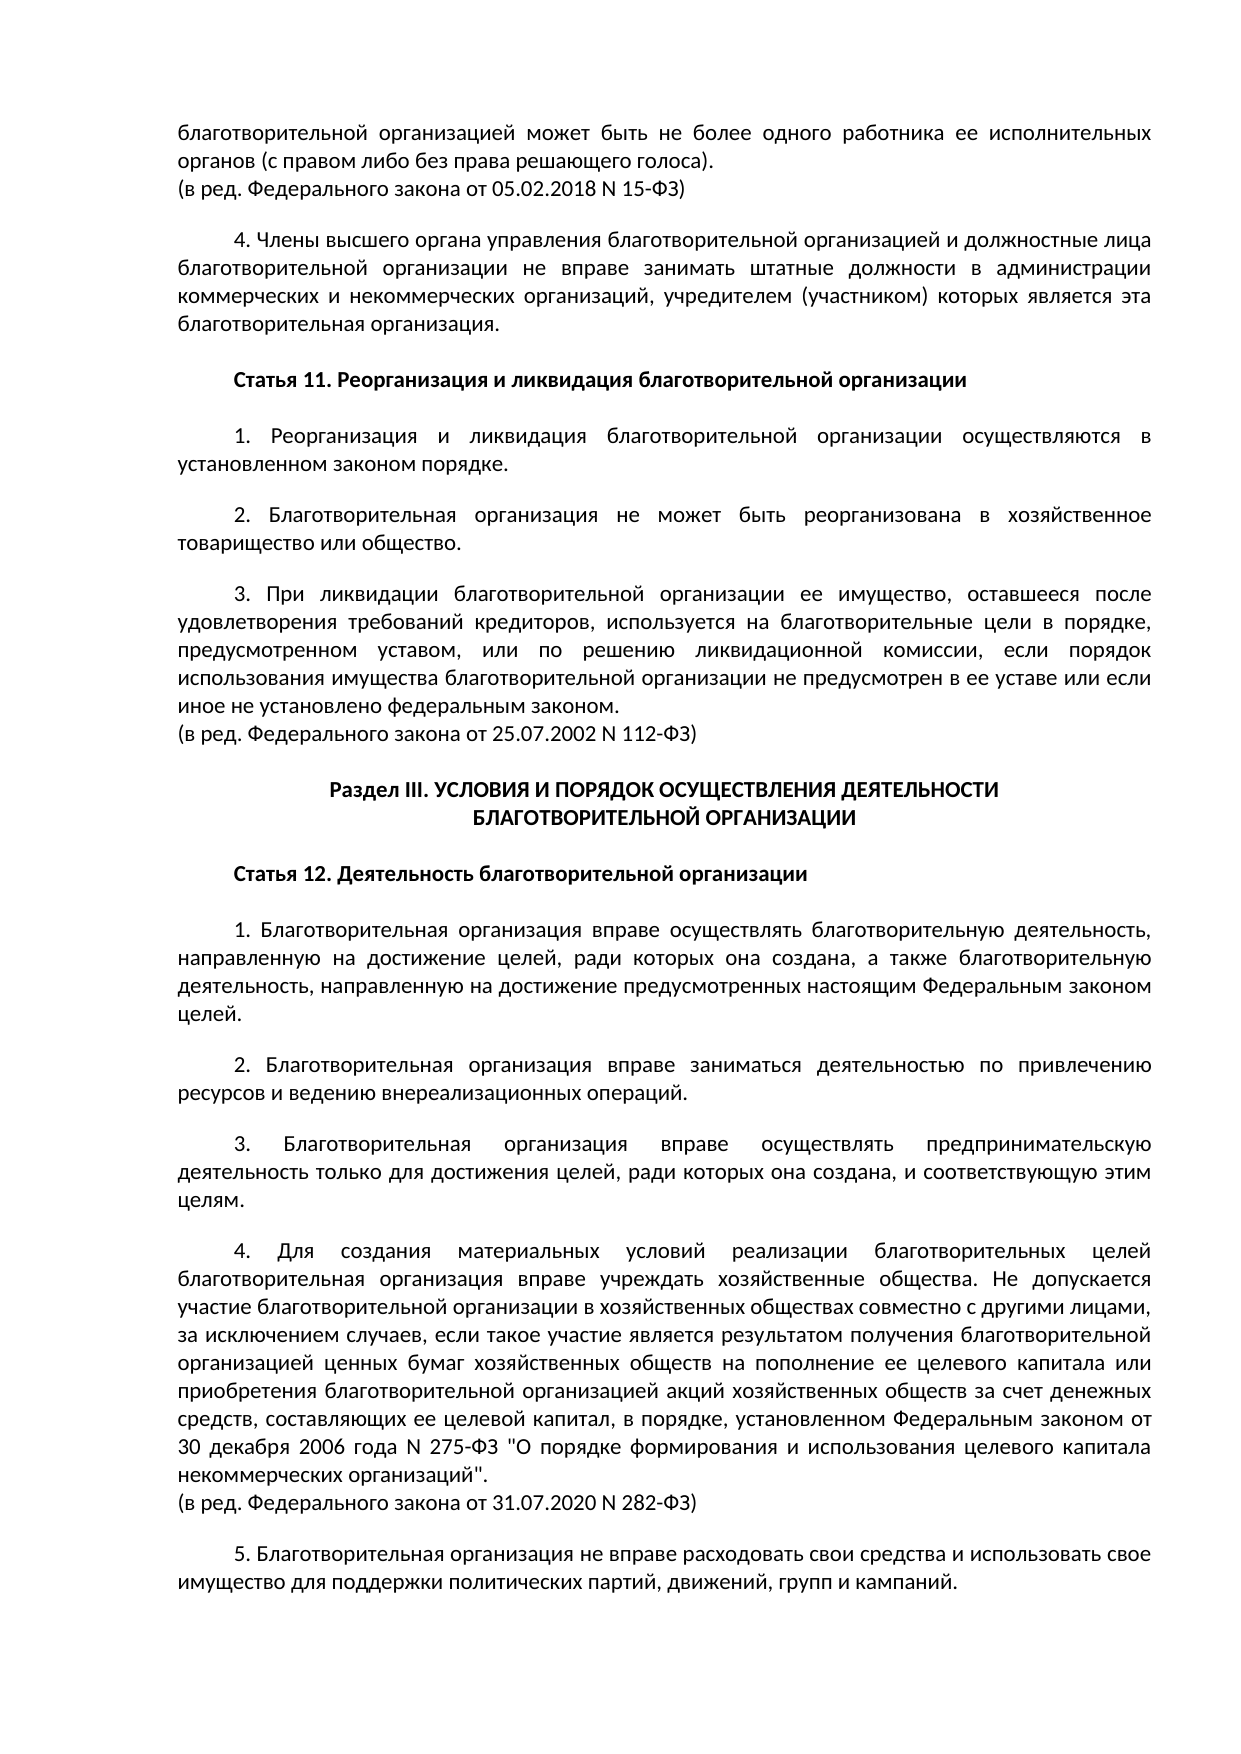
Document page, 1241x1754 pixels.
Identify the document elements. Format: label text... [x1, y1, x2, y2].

text 2. Благотворительная организация не может быть реорганизована в хозяйственное товарищество или общество. [177, 500, 1152, 556]
text 1. Реорганизация и ликвидация благотворительной организации осуществляются в установленном законом порядке. [177, 421, 1152, 477]
text 3. Благотворительная организация вправе осуществлять предпринимательскую деятельность только для достижения целей, ради которых она создана, и соответствующую этим целям. [177, 1129, 1152, 1213]
title Статья 11. Реорганизация и ликвидация благотворительной организации [177, 365, 1152, 393]
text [177, 118, 1152, 174]
text (в ред. Федерального закона от 25.07.2002 N 112-ФЗ) [177, 719, 1152, 747]
title Статья 12. Деятельность благотворительной организации [177, 859, 1152, 887]
text (в ред. Федерального закона от 31.07.2020 N 282-ФЗ) [177, 1488, 1152, 1517]
text (в ред. Федерального закона от 05.02.2018 N 15-ФЗ) [177, 174, 1152, 202]
title Раздел III. УСЛОВИЯ И ПОРЯДОК ОСУЩЕСТВЛЕНИЯ ДЕЯТЕЛЬНОСТИ [177, 775, 1152, 803]
text 4. Для создания материальных условий реализации благотворительных целей благотворительная организация вправе учреждать хозяйственные общества. Не допускается участие благотворительной организации в хозяйственных обществах совместно с другими лицами, за исключением случаев, если такое участие является результатом получения благотворительной организацией ценных бумаг хозяйственных обществ на пополнение ее целевого капитала или приобретения благотворительной организацией акций хозяйственных обществ за счет денежных средств, составляющих ее целевой капитал, в порядке, установленном Федеральным законом от 30 декабря 2006 года N 275-ФЗ "О порядке формирования и использования целевого капитала некоммерческих организаций". [177, 1236, 1152, 1488]
text 5. Благотворительная организация не вправе расходовать свои средства и использовать свое имущество для поддержки политических партий, движений, групп и кампаний. [177, 1539, 1152, 1596]
text 1. Благотворительная организация вправе осуществлять благотворительную деятельность, направленную на достижение целей, ради которых она создана, а также благотворительную деятельность, направленную на достижение предусмотренных настоящим Федеральным законом целей. [177, 915, 1152, 1027]
text 3. При ликвидации благотворительной организации ее имущество, оставшееся после удовлетворения требований кредиторов, используется на благотворительные цели в порядке, предусмотренном уставом, или по решению ликвидационной комиссии, если порядок использования имущества благотворительной организации не предусмотрен в ее уставе или если иное не установлено федеральным законом. [177, 579, 1152, 719]
text 2. Благотворительная организация вправе заниматься деятельностью по привлечению ресурсов и ведению внереализационных операций. [177, 1050, 1152, 1106]
title БЛАГОТВОРИТЕЛЬНОЙ ОРГАНИЗАЦИИ [177, 803, 1152, 831]
text 4. Члены высшего органа управления благотворительной организацией и должностные лица благотворительной организации не вправе занимать штатные должности в администрации коммерческих и некоммерческих организаций, учредителем (участником) которых является эта благотворительная организация. [177, 225, 1152, 337]
